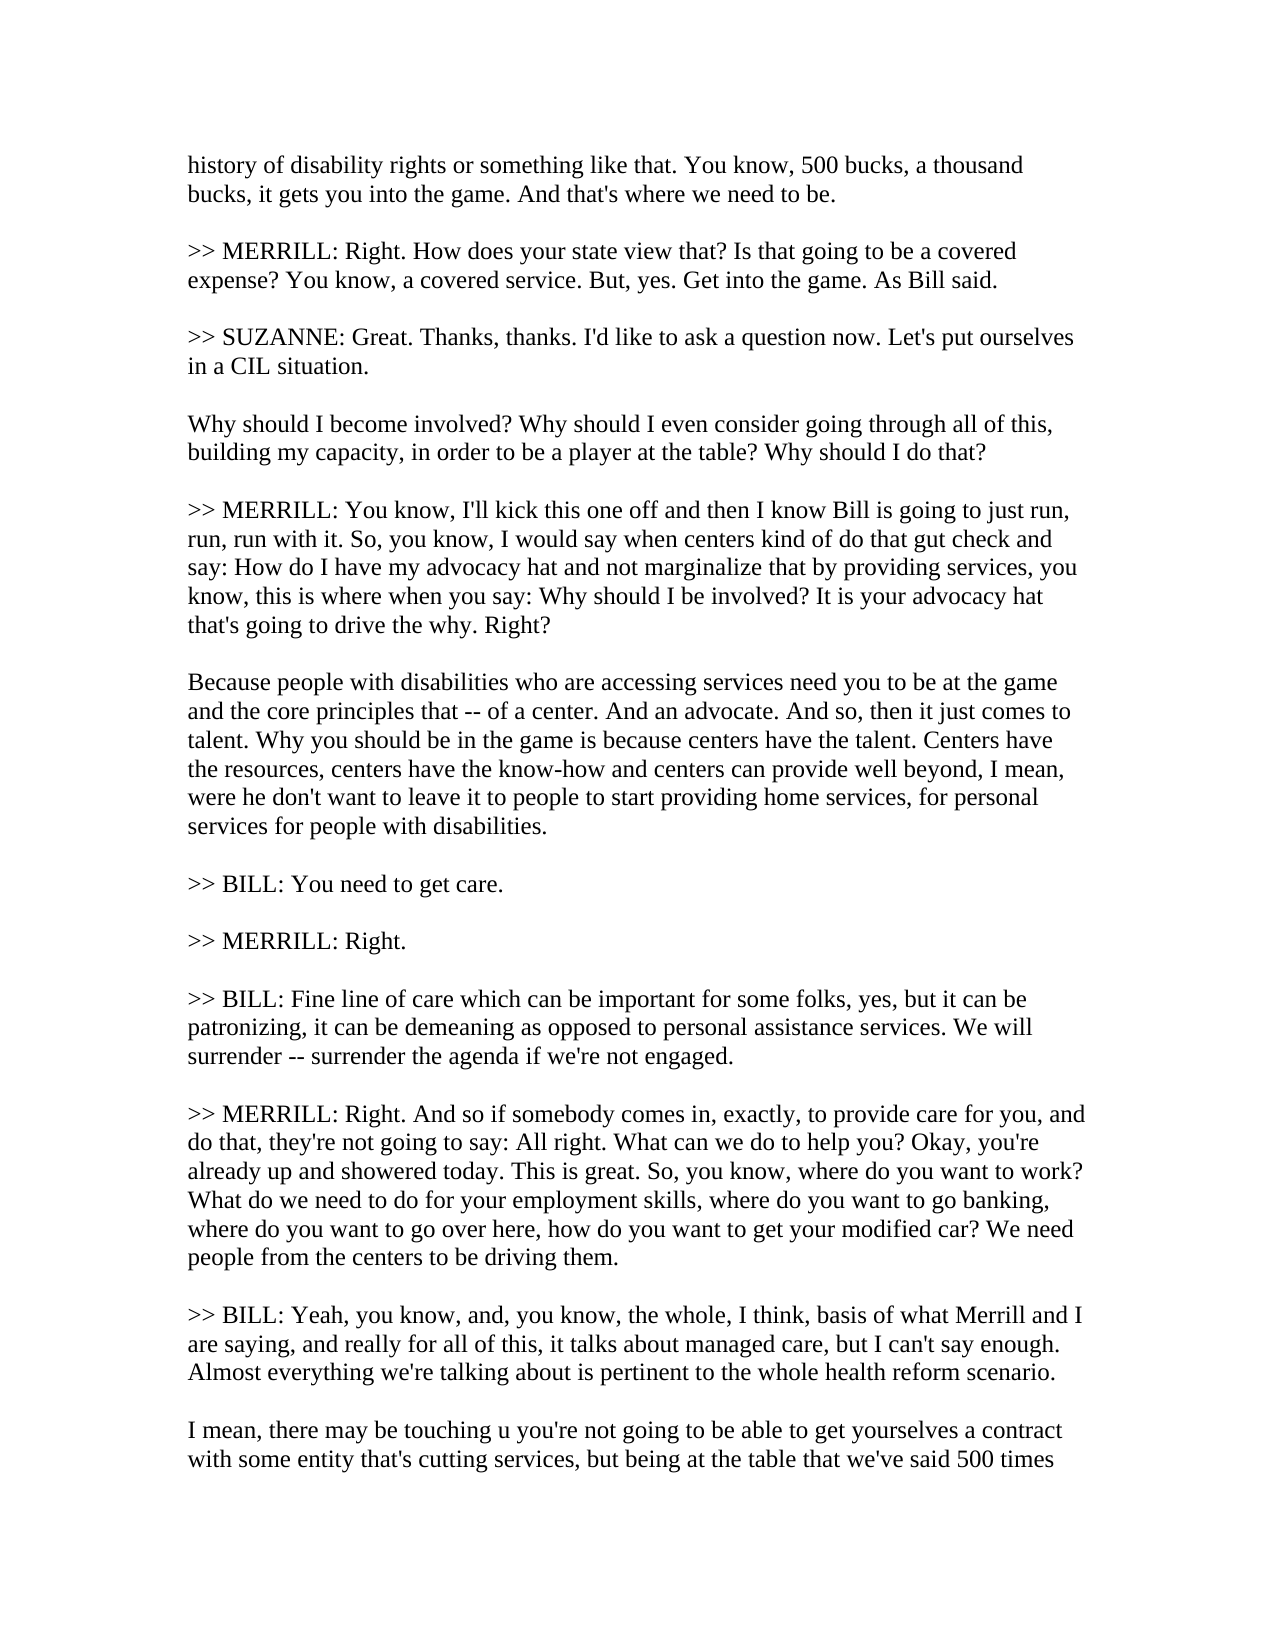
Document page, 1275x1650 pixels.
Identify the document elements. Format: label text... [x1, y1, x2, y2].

text >> MERRILL: Right. How does your state view that? Is that going to be a covered expense? You know, a covered service. But, yes. Get into the game. As Bill said. [187, 236, 1087, 294]
text >> MERRILL: Right. [187, 926, 1087, 955]
text >> BILL: You need to get care. [187, 869, 1087, 897]
text >> MERRILL: You know, I'll kick this one off and then I know Bill is going to just run, run, run with it. So, you know, I would say when centers kind of do that gut check and say: How do I have my advocacy hat and not marginalize that by providing services, you know, this is where when you say: Why should I be involved? It is your advocacy hat that's going to drive the why. Right? [187, 495, 1087, 639]
text >> SUZANNE: Great. Thanks, thanks. I'd like to ask a question now. Let's put ourselves in a CIL situation. [187, 322, 1087, 380]
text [187, 1415, 1087, 1472]
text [187, 150, 1087, 207]
text Because people with disabilities who are accessing services need you to be at the game and the core principles that -- of a center. And an advocate. And so, then it just comes to talent. Why you should be in the game is because centers have the talent. Centers have the resources, centers have the know-how and centers can provide well beyond, I mean, were he don't want to leave it to people to start providing home services, for personal services for people with disabilities. [187, 667, 1087, 840]
text >> BILL: Yeah, you know, and, you know, the whole, I think, basis of what Merrill and I are saying, and really for all of this, it talks about managed care, but I can't say enough. Almost everything we're talking about is pertinent to the whole health reform scenario. [187, 1300, 1087, 1386]
text >> MERRILL: Right. And so if somebody comes in, exactly, to provide care for you, and do that, they're not going to say: All right. What can we do to help you? Okay, you're already up and showered today. This is great. So, you know, where do you want to work? What do we need to do for your employment skills, where do you want to go banking, where do you want to go over here, how do you want to get your modified car? We need people from the centers to be driving them. [187, 1099, 1087, 1271]
text >> BILL: Fine line of care which can be important for some folks, yes, but it can be patronizing, it can be demeaning as opposed to personal assistance services. We will surrender -- surrender the agenda if we're not engaged. [187, 984, 1087, 1070]
text Why should I become involved? Why should I even consider going through all of this, building my capacity, in order to be a player at the table? Why should I do that? [187, 409, 1087, 466]
